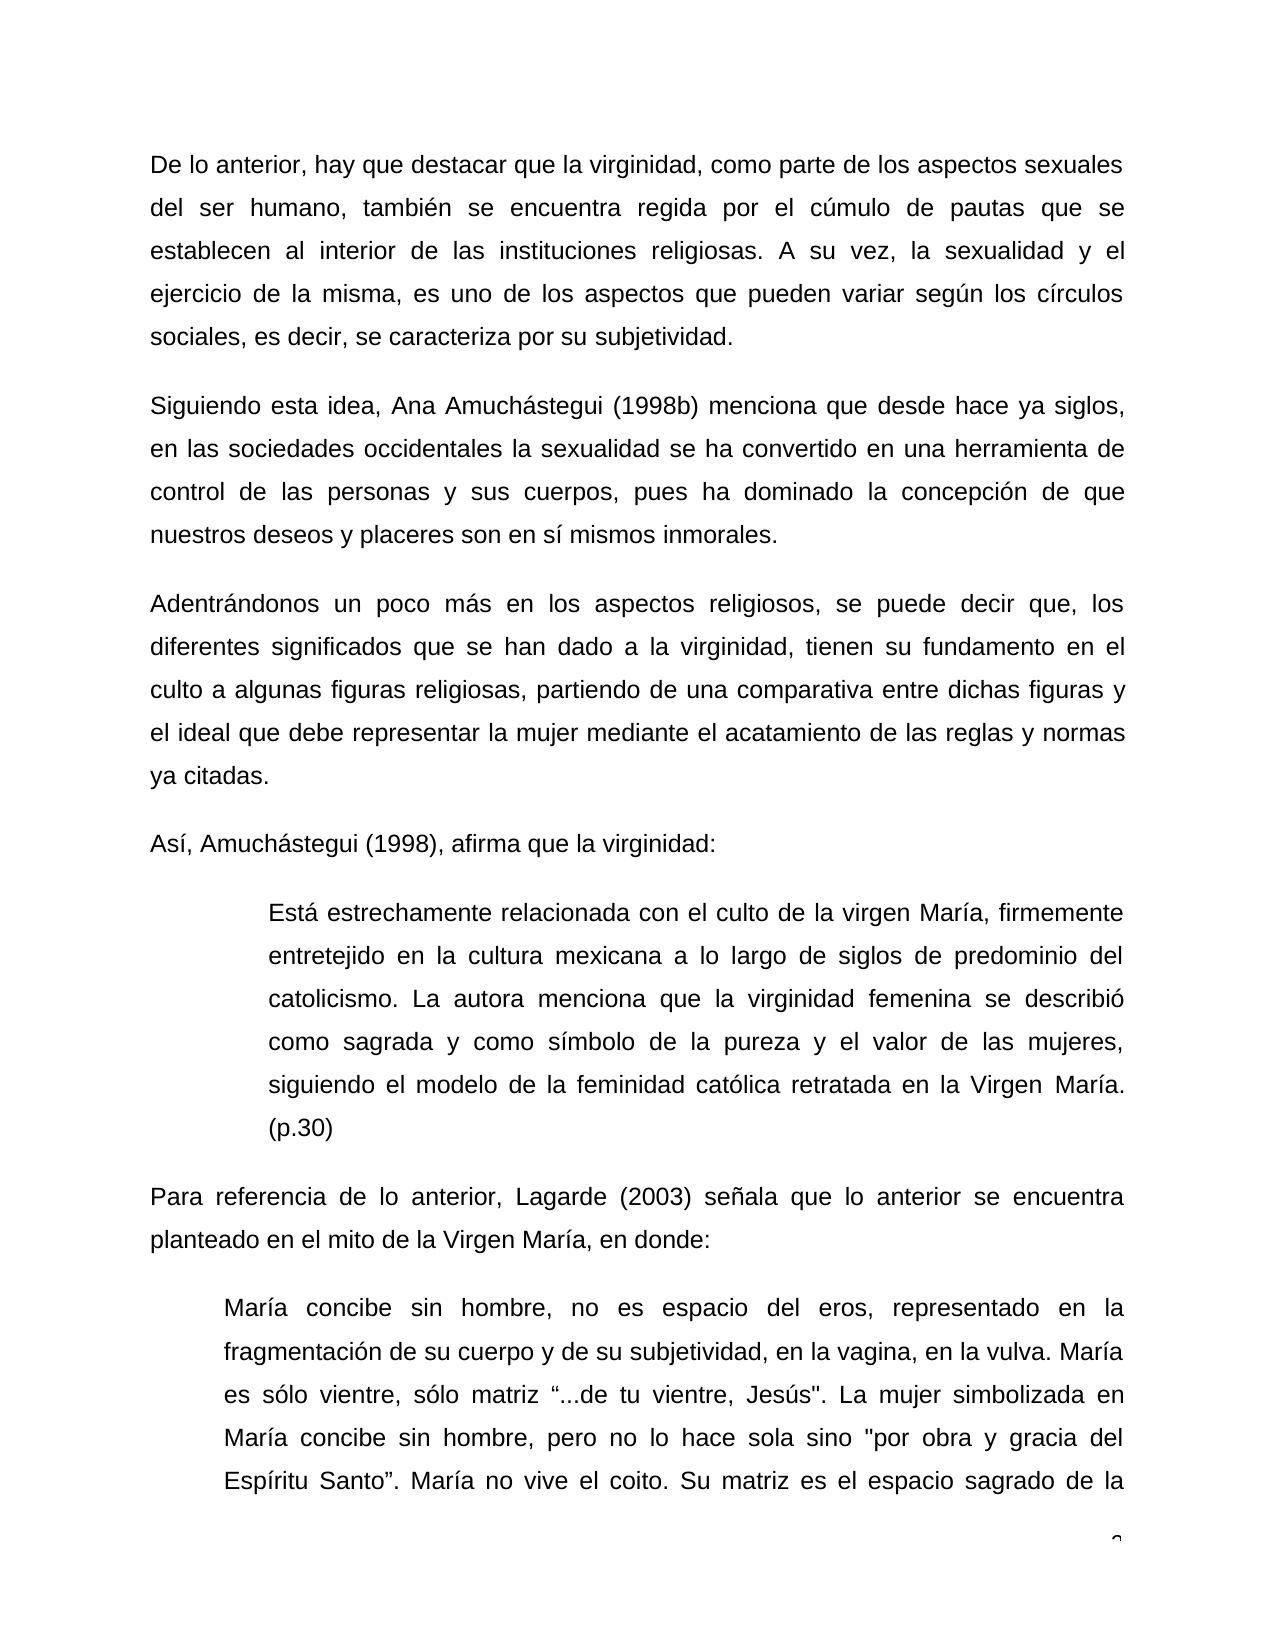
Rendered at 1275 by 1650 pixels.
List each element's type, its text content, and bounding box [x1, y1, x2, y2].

text Así, Amuchástegui (1998), afirma que la virginidad: [150, 829, 1137, 858]
text De lo anterior, hay que destacar que la virginidad, como parte de los aspectos sexuales del ser humano, también se encuentra regida por el cúmulo de pautas que se establecen al interior de las instituciones religiosas. A su vez, la sexualidad y el ejercicio de la misma, es uno de los aspectos que pueden variar según los círculos sociales, es decir, se caracteriza por su subjetividad. [150, 150, 1126, 351]
text Siguiendo esta idea, Ana Amuchástegui (1998b) menciona que desde hace ya siglos, en las sociedades occidentales la sexualidad se ha convertido en una herramienta de control de las personas y sus cuerpos, pues ha dominado la concepción de que nuestros deseos y placeres son en sí mismos inmorales. [150, 391, 1126, 549]
text Para referencia de lo anterior, Lagarde (2003) señala que lo anterior se encuentra planteado en el mito de la Virgen María, en donde: [150, 1182, 1125, 1254]
text Adentrándonos un poco más en los aspectos religiosos, se puede decir que, los diferentes significados que se han dado a la virginidad, tienen su fundamento en el culto a algunas figuras religiosas, partiendo de una comparativa entre dichas figuras y el ideal que debe representar la mujer mediante el acatamiento de las reglas y normas ya citadas. [150, 588, 1126, 790]
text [224, 1293, 1125, 1495]
text Está estrechamente relacionada con el culto de la virgen María, firmemente entretejido en la cultura mexicana a lo largo de siglos de predominio del catolicismo. La autora menciona que la virginidad femenina se describió como sagrada y como símbolo de la pureza y el valor de las mujeres, siguiendo el modelo de la feminidad católica retratada en la Virgen María.(p.30) [268, 898, 1125, 1142]
